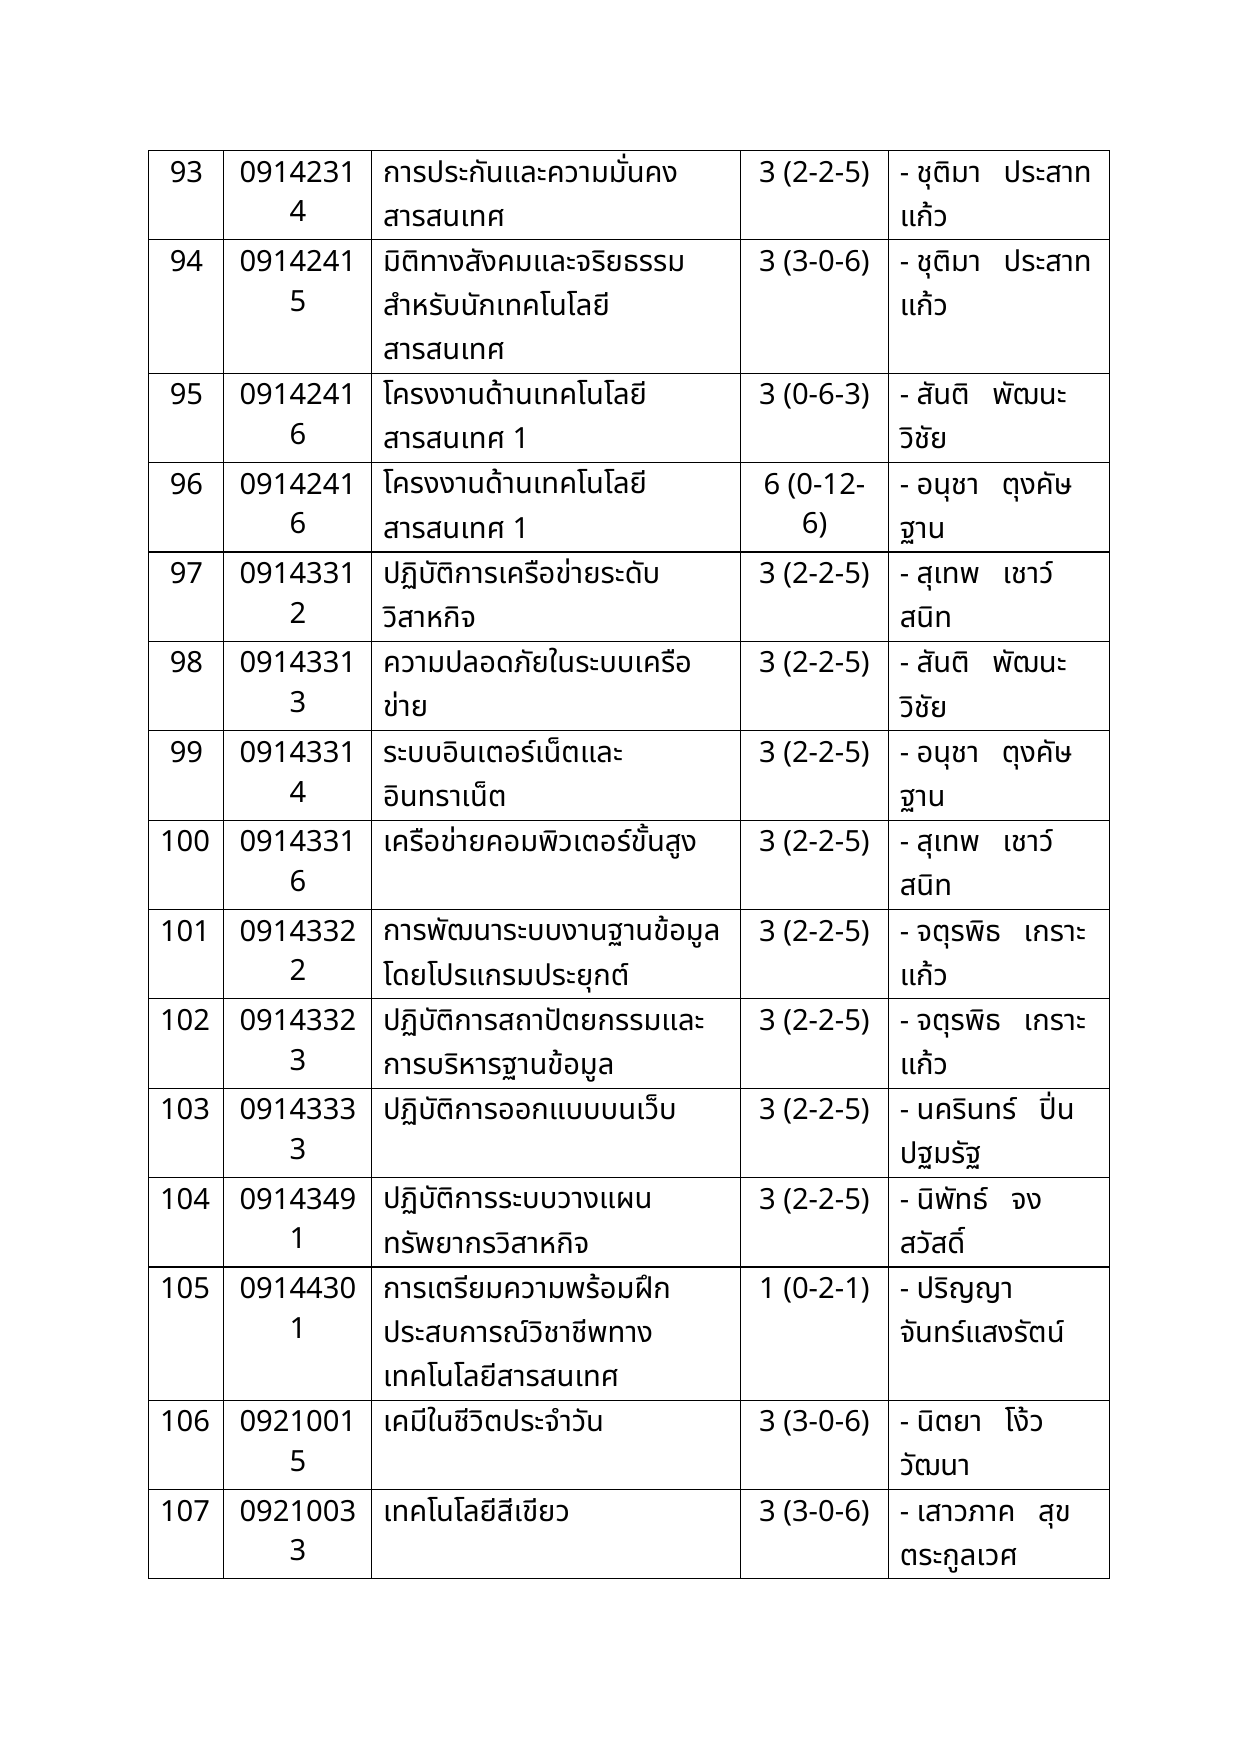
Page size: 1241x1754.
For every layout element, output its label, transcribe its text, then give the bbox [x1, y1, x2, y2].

table_cell เคมีในชีวิตประจำวัน [372, 1401, 740, 1489]
table_cell - ปริญญา จันทร์แสงรัตน์ [889, 1268, 1109, 1399]
table_cell 3 (2-2-5) [741, 731, 888, 819]
table_cell 103 [149, 1089, 223, 1177]
table_cell 3 (2-2-5) [741, 999, 888, 1088]
table_cell 3 (2-2-5) [741, 1178, 888, 1266]
table_cell - สุเทพ เชาว์สนิท [889, 553, 1109, 641]
table_cell - จตุรพิธ เกราะแก้ว [889, 910, 1109, 998]
table_cell 09143316 [224, 821, 371, 909]
table_cell 09210033 [224, 1490, 371, 1578]
table_cell 09142314 [224, 151, 371, 239]
table_cell ระบบอินเตอร์เน็ตและอินทราเน็ต [372, 731, 740, 819]
table_cell 3 (2-2-5) [741, 1089, 888, 1177]
table_cell 3 (2-2-5) [741, 553, 888, 641]
table_cell ปฏิบัติการสถาปัตยกรรมและการบริหารฐานข้อมูล [372, 999, 740, 1088]
table_cell การเตรียมความพร้อมฝึกประสบการณ์วิชาชีพทางเทคโนโลยีสารสนเทศ [372, 1268, 740, 1399]
table_cell 09143312 [224, 553, 371, 641]
table_cell - สันติ พัฒนะวิชัย [889, 374, 1109, 462]
table_cell เครือข่ายคอมพิวเตอร์ขั้นสูง [372, 821, 740, 909]
table_cell 09142416 [224, 374, 371, 462]
table_cell โครงงานด้านเทคโนโลยีสารสนเทศ 1 [372, 463, 740, 551]
table_cell - สุเทพ เชาว์สนิท [889, 821, 1109, 909]
table_cell - นิตยา โง้ววัฒนา [889, 1401, 1109, 1489]
table_cell 09210015 [224, 1401, 371, 1489]
table_cell 09142415 [224, 240, 371, 373]
table_cell ปฏิบัติการระบบวางแผนทรัพยากรวิสาหกิจ [372, 1178, 740, 1266]
table_cell 98 [149, 642, 223, 730]
table_cell 95 [149, 374, 223, 462]
table_cell - เสาวภาค สุขตระกูลเวศ [889, 1490, 1109, 1578]
table_cell การพัฒนาระบบงานฐานข้อมูลโดยโปรแกรมประยุกต์ [372, 910, 740, 998]
table_cell 105 [149, 1268, 223, 1399]
table_cell ความปลอดภัยในระบบเครือข่าย [372, 642, 740, 730]
table_cell 101 [149, 910, 223, 998]
table_cell 3 (3-0-6) [741, 240, 888, 373]
table_cell 3 (2-2-5) [741, 642, 888, 730]
table_cell โครงงานด้านเทคโนโลยีสารสนเทศ 1 [372, 374, 740, 462]
table_cell 100 [149, 821, 223, 909]
table_cell 3 (2-2-5) [741, 151, 888, 239]
table_cell - ชุติมา ประสาทแก้ว [889, 151, 1109, 239]
table_cell - นครินทร์ ปิ่นปฐมรัฐ [889, 1089, 1109, 1177]
table_cell - นิพัทธ์ จงสวัสดิ์ [889, 1178, 1109, 1266]
table_cell 3 (0-6-3) [741, 374, 888, 462]
table_cell 97 [149, 553, 223, 641]
table_cell - จตุรพิธ เกราะแก้ว [889, 999, 1109, 1088]
table_cell 09143314 [224, 731, 371, 819]
table_cell 106 [149, 1401, 223, 1489]
table_cell 09144301 [224, 1268, 371, 1399]
table_cell เทคโนโลยีสีเขียว [372, 1490, 740, 1578]
table_cell 94 [149, 240, 223, 373]
table_cell ปฏิบัติการออกแบบบนเว็บ [372, 1089, 740, 1177]
table_cell 09143333 [224, 1089, 371, 1177]
table_cell 96 [149, 463, 223, 551]
table_cell 3 (3-0-6) [741, 1401, 888, 1489]
table_cell 107 [149, 1490, 223, 1578]
table_cell 104 [149, 1178, 223, 1266]
table_cell 93 [149, 151, 223, 239]
table_cell - อนุชา ตุงคัษฐาน [889, 731, 1109, 819]
table_cell 09143313 [224, 642, 371, 730]
table_cell 6 (0-12-6) [741, 463, 888, 551]
table_cell - สันติ พัฒนะวิชัย [889, 642, 1109, 730]
table_cell 102 [149, 999, 223, 1088]
table_cell 09142416 [224, 463, 371, 551]
table_cell - ชุติมา ประสาทแก้ว [889, 240, 1109, 373]
table_cell 3 (2-2-5) [741, 821, 888, 909]
table_cell 09143491 [224, 1178, 371, 1266]
table_cell 99 [149, 731, 223, 819]
table_cell 09143323 [224, 999, 371, 1088]
table_cell ปฏิบัติการเครือข่ายระดับวิสาหกิจ [372, 553, 740, 641]
table_cell - อนุชา ตุงคัษฐาน [889, 463, 1109, 551]
table_cell 3 (3-0-6) [741, 1490, 888, 1578]
table_cell การประกันและความมั่นคงสารสนเทศ [372, 151, 740, 239]
table_cell มิติทางสังคมและจริยธรรมสำหรับนักเทคโนโลยีสารสนเทศ [372, 240, 740, 373]
table_cell 3 (2-2-5) [741, 910, 888, 998]
table_cell 09143322 [224, 910, 371, 998]
table_cell 1 (0-2-1) [741, 1268, 888, 1399]
